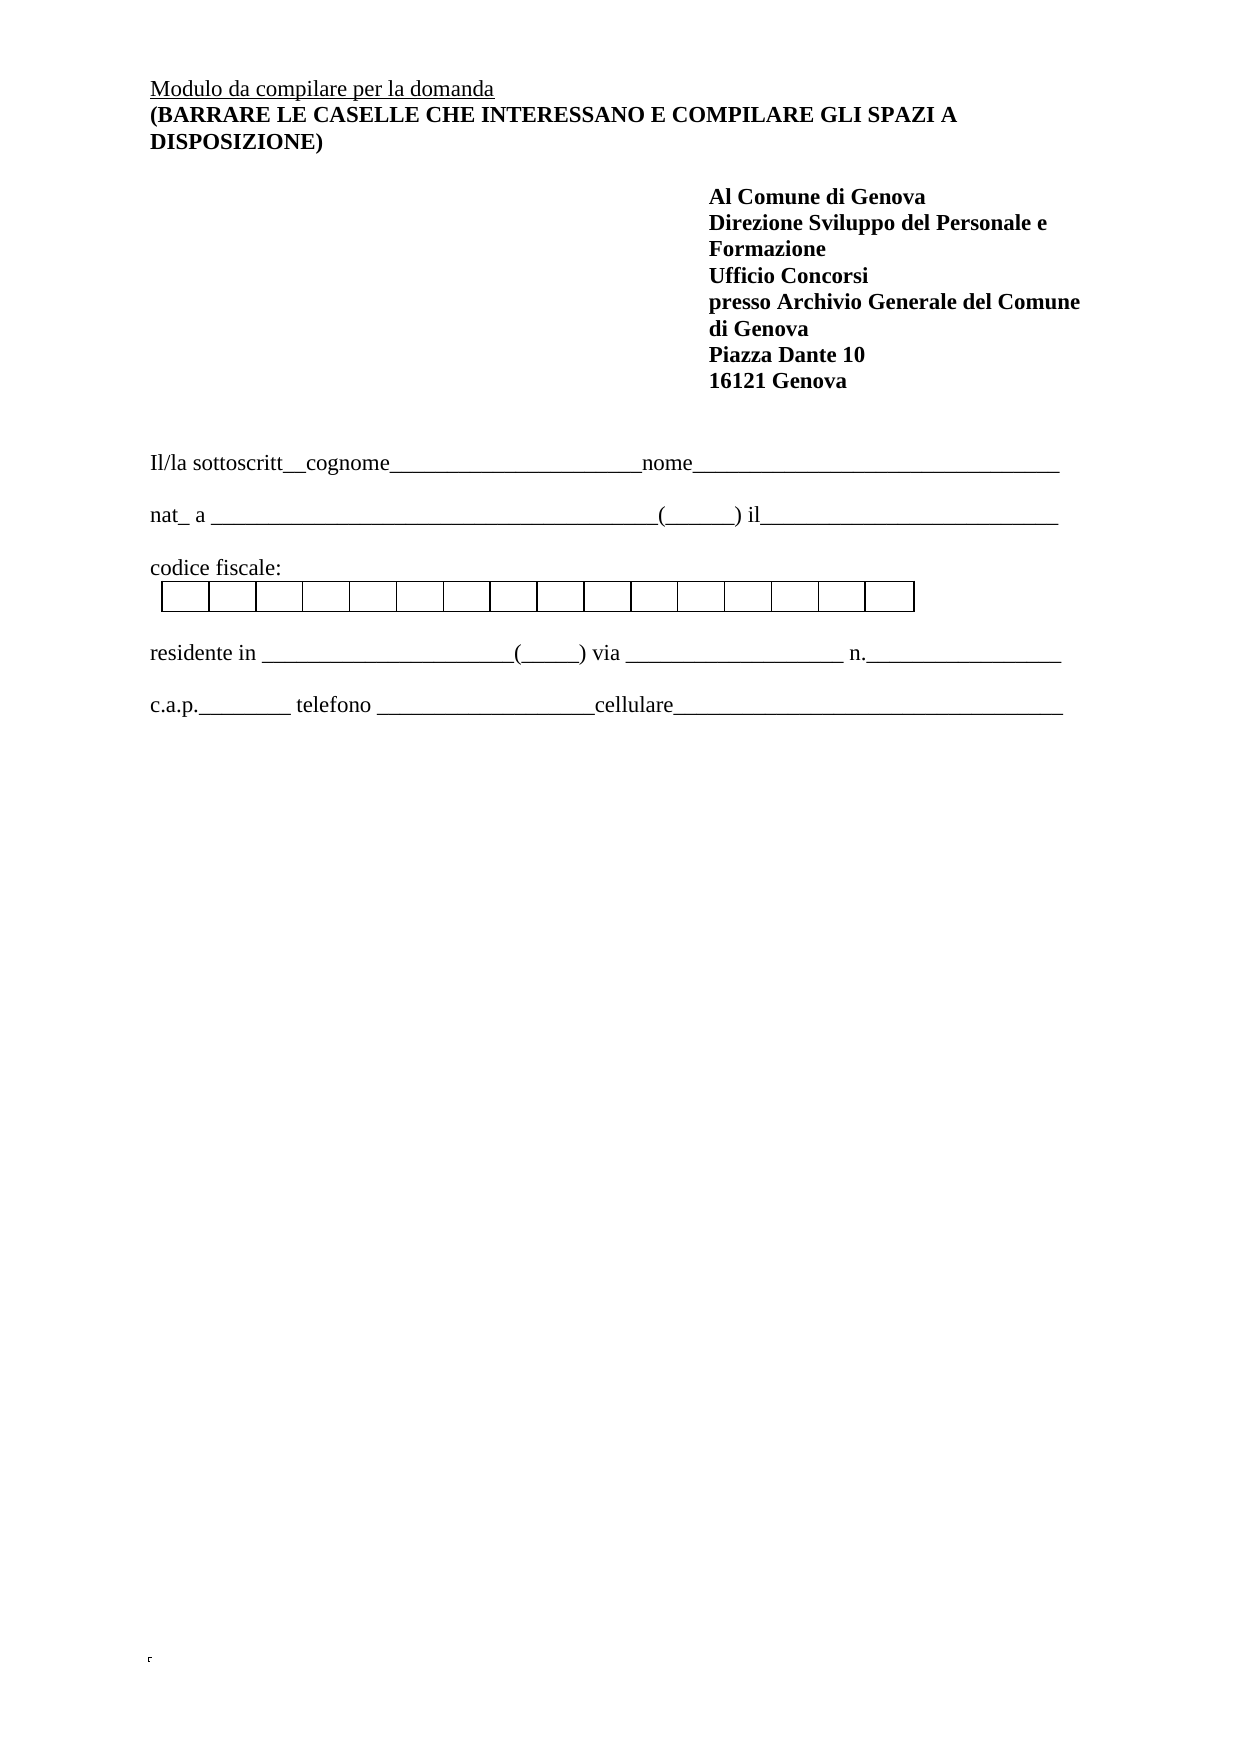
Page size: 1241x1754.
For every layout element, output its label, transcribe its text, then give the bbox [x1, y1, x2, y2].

table_header [385, 582, 396, 611]
table_header [244, 582, 255, 611]
table_header [479, 582, 489, 611]
table_header [491, 582, 501, 611]
table_header [163, 582, 172, 611]
table_header [257, 582, 266, 611]
table_header [291, 582, 302, 611]
table_header [678, 582, 688, 611]
text Al Comune di Genova [150, 154, 1090, 209]
text c.a.p.________ telefono ___________________cellulare__________________________________ [150, 691, 1090, 718]
text 16121 Genova [709, 367, 1090, 394]
text codice fiscale: [150, 554, 1090, 581]
table_header [666, 582, 677, 611]
table_header [444, 582, 454, 611]
table_header [303, 582, 313, 611]
table_header [210, 582, 219, 611]
table_header [902, 582, 913, 611]
table_header [725, 582, 735, 611]
table_header [526, 582, 536, 611]
text Piazza Dante 10 [709, 341, 1090, 367]
table_header [807, 582, 818, 611]
table_header [819, 582, 829, 611]
table_header [338, 582, 349, 611]
text Ufficio Concorsi [709, 262, 1090, 288]
table_header [866, 582, 876, 611]
table_header [432, 582, 443, 611]
table_header [632, 582, 641, 611]
text Modulo da compilare per la domanda [150, 75, 1090, 101]
table_header [713, 582, 724, 611]
table_header [397, 582, 407, 611]
table_header [573, 582, 583, 611]
text nat_ a _______________________________________(______) il__________________________ [150, 501, 1090, 528]
text residente in ______________________(_____) via ___________________ n._________________ [150, 639, 1090, 665]
text (BARRARE LE CASELLE CHE INTERESSANO E COMPILARE GLI SPAZI A DISPOSIZIONE) [150, 101, 1090, 154]
text Direzione Sviluppo del Personale e Formazione [709, 209, 1090, 262]
table_header [350, 582, 360, 611]
table_header [619, 582, 630, 611]
table_header [538, 582, 547, 611]
table_header [198, 582, 208, 611]
table_header [772, 582, 782, 611]
text presso Archivio Generale del Comune di Genova [709, 288, 1090, 341]
table_header [760, 582, 771, 611]
table_header [585, 582, 594, 611]
text Il/la sottoscritt__cognome______________________nome________________________________ [150, 449, 1090, 475]
table_header [854, 582, 864, 611]
